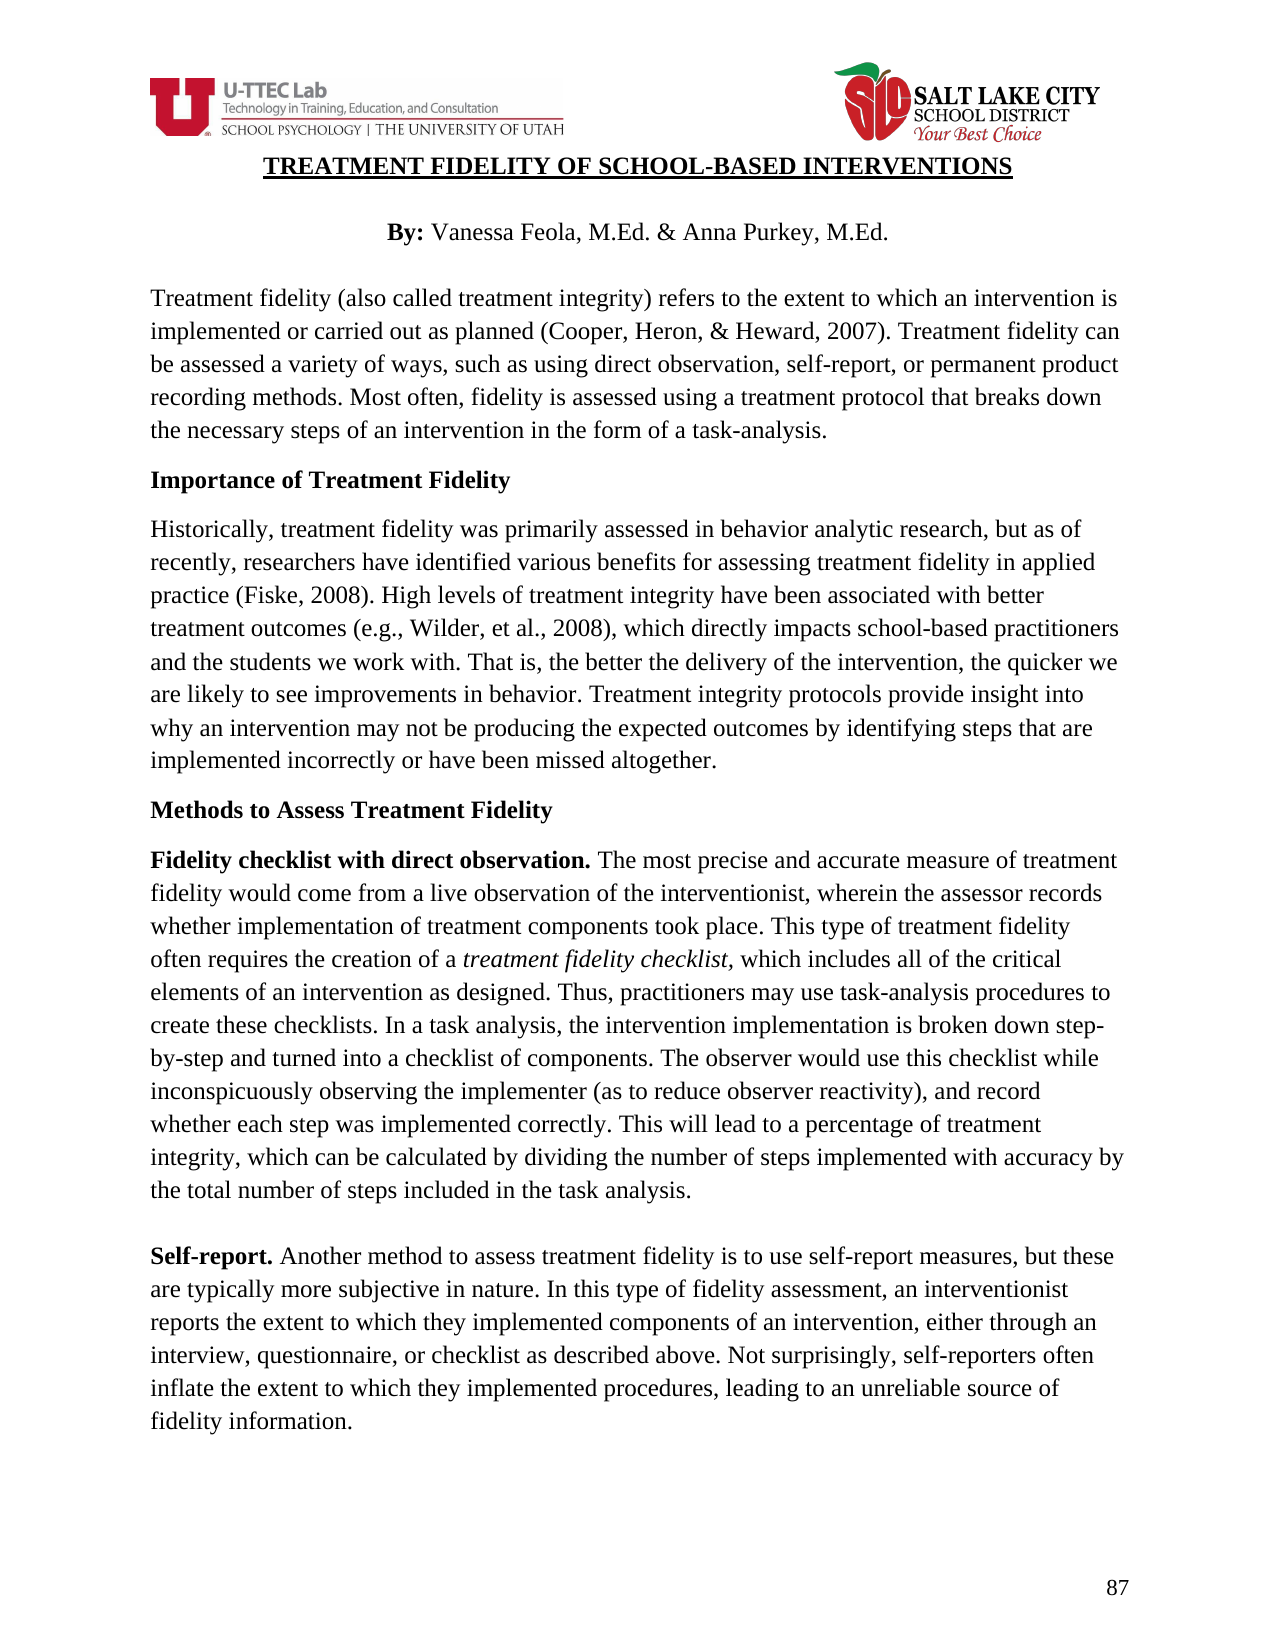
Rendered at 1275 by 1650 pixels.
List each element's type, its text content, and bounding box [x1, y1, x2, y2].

picture [150, 78, 564, 136]
picture [805, 31, 1129, 178]
text Self-report. Another method to assess treatment fidelity is to use self-report measures, but these are typically more subjective in nature. In this type of fidelity assessment, an interventionist reports the extent to which they implemented components of an intervention, either through an interview, questionnaire, or checklist as described above. Not surprisingly, self-reporters often inflate the extent to which they implemented procedures, leading to an unreliable source of fidelity information. [150, 1241, 1117, 1435]
text Historically, treatment fidelity was primarily assessed in behavior analytic research, but as of recently, researchers have identified various benefits for assessing treatment fidelity in applied practice (Fiske, 2008). High levels of treatment integrity have been associated with better treatment outcomes (e.g., Wilder, et al., 2008), which directly impacts school-based practitioners and the students we work with. That is, the better the delivery of the intervention, the quicker we are likely to see improvements in behavior. Treatment integrity protocols provide insight into why an intervention may not be producing the expected outcomes by identifying steps that are implemented incorrectly or have been missed altogether. [150, 514, 1121, 774]
text Methods to Assess Treatment Fidelity [150, 795, 1139, 824]
text By: Vanessa Feola, M.Ed. & Anna Purkey, M.Ed. [261, 217, 1015, 246]
text Treatment fidelity (also called treatment integrity) refers to the extent to which an intervention is implemented or carried out as planned (Cooper, Heron, & Heward, 2007). Treatment fidelity can be assessed a variety of ways, such as using direct observation, self-report, or permanent product recording methods. Most often, fidelity is assessed using a treatment protocol that breaks down the necessary steps of an intervention in the form of a task-analysis. [150, 283, 1122, 444]
text TREATMENT FIDELITY OF SCHOOL-BASED INTERVENTIONS [261, 151, 1015, 180]
text Importance of Treatment Fidelity [150, 465, 1139, 494]
text Fidelity checklist with direct observation. The most precise and accurate measure of treatment fidelity would come from a live observation of the interventionist, wherein the assessor records whether implementation of treatment components took place. This type of treatment fidelity often requires the creation of a treatment fidelity checklist, which includes all of the critical elements of an intervention as designed. Thus, practitioners may use task-analysis procedures to create these checklists. In a task analysis, the intervention implementation is broken down step- by-step and turned into a checklist of components. The observer would use this checklist while inconspicuously observing the implementer (as to reduce observer reactivity), and record whether each step was implemented correctly. This will lead to a percentage of treatment integrity, which can be calculated by dividing the number of steps implemented with accuracy by the total number of steps included in the task analysis. [150, 845, 1125, 1204]
